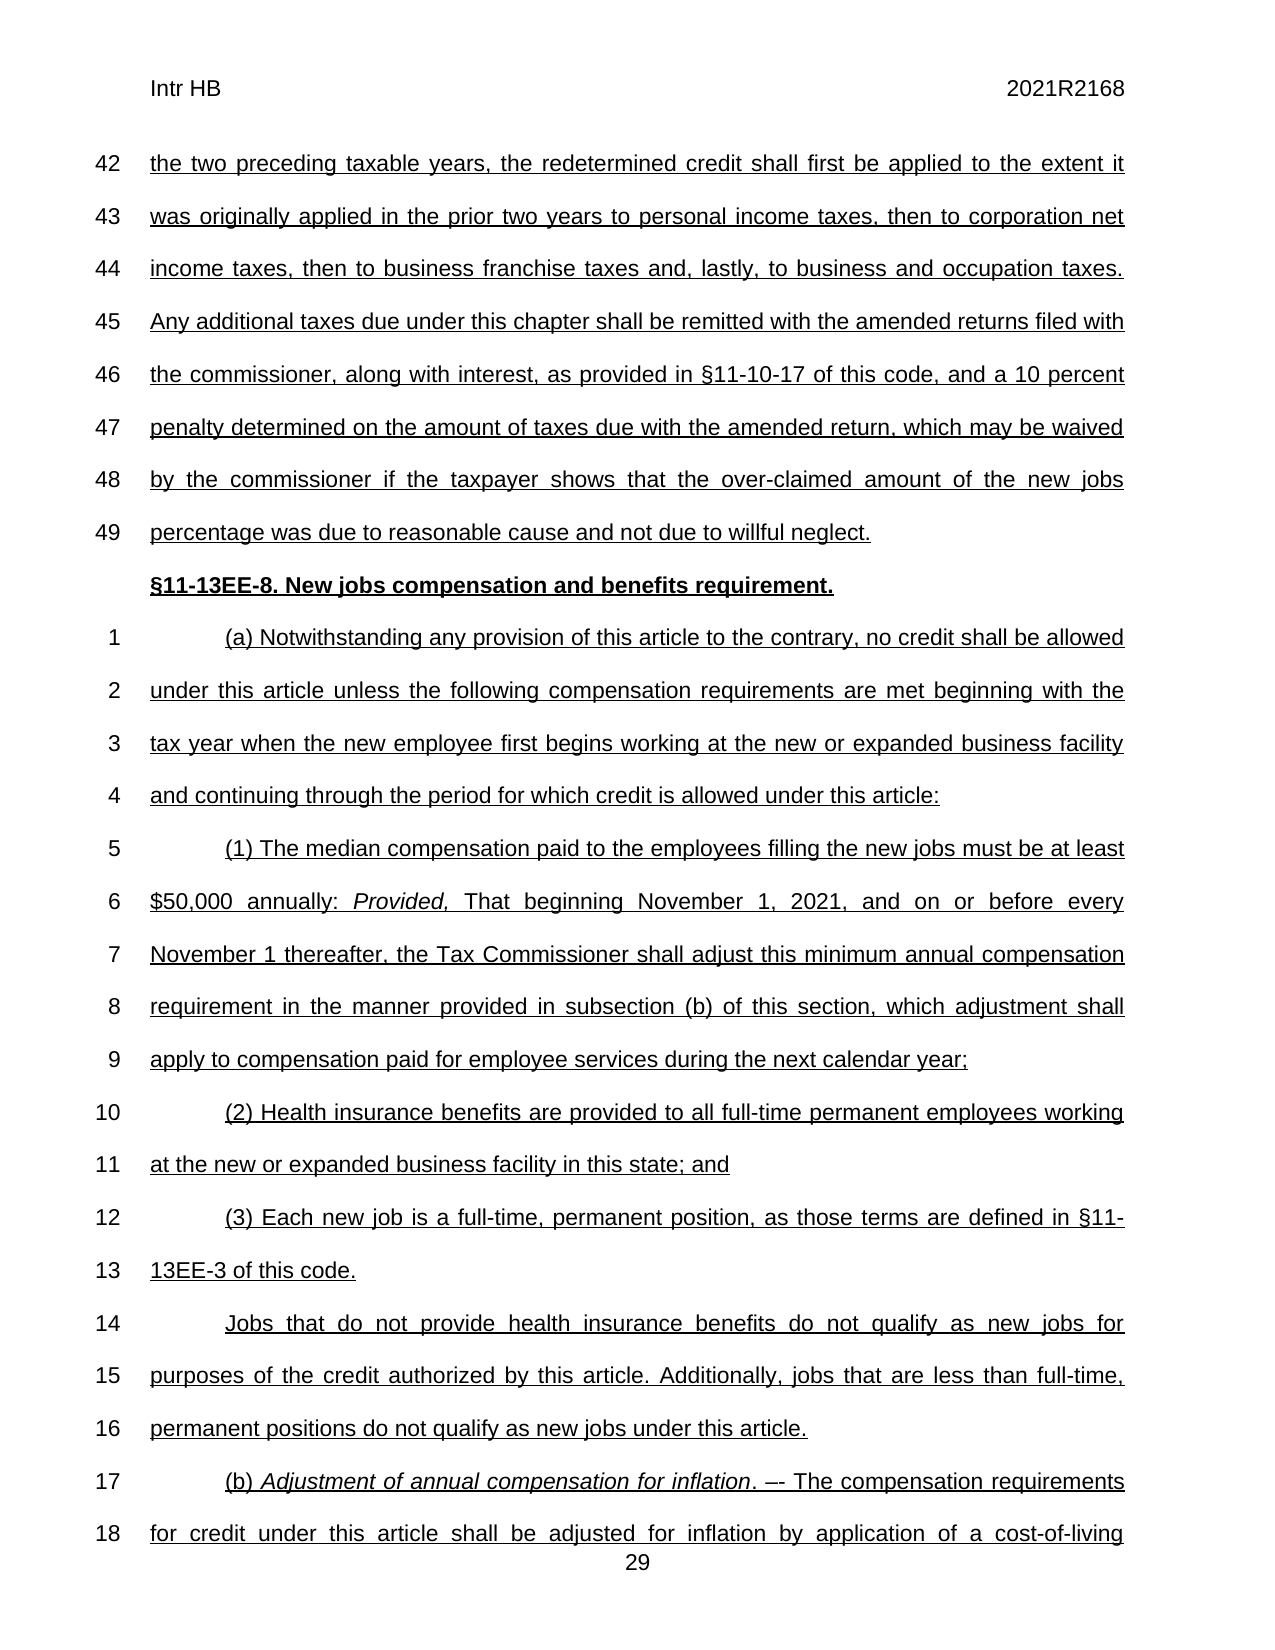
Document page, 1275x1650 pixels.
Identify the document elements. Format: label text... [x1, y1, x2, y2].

text (1) The median compensation paid to the employees filling the new jobs must be at least $50,000 annually: Provided, That beginning November 1, 2021, and on or before every November 1 thereafter, the Tax Commissioner shall adjust this minimum annual compensation requirement in the manner provided in subsection (b) of this section, which adjustment shall apply to compensation paid for employee services during the next calendar year; [150, 835, 1125, 963]
text (a) Notwithstanding any provision of this article to the contrary, no credit shall be allowed under this article unless the following compensation requirements are met beginning with the tax year when the new employee first begins working at the new or expanded business facility and continuing through the period for which credit is allowed under this article: [150, 624, 1125, 700]
text Jobs that do not provide health insurance benefits do not qualify as new jobs for purposes of the credit authorized by this article. Additionally, jobs that are less than full-time, permanent positions do not qualify as new jobs under this article. [150, 1386, 1125, 1441]
text (3) Each new job is a full-time, permanent position, as those terms are defined in §11-13EE-3 of this code. [150, 1204, 1125, 1283]
text (2) Health insurance benefits are provided to all full-time permanent employees working at the new or expanded business facility in this state; and [150, 1099, 1125, 1178]
text Jobs that do not provide health insurance benefits do not qualify as new jobs for purposes of the credit authorized by this article. Additionally, jobs that are less than full-time, permanent positions do not qualify as new jobs under this article. [150, 1309, 1125, 1385]
subtitle §11-13EE-8. New jobs compensation and benefits requirement. [150, 572, 1125, 598]
text (1) The median compensation paid to the employees filling the new jobs must be at least $50,000 annually: Provided, That beginning November 1, 2021, and on or before every November 1 thereafter, the Tax Commissioner shall adjust this minimum annual compensation requirement in the manner provided in subsection (b) of this section, which adjustment shall apply to compensation paid for employee services during the next calendar year; [150, 965, 1125, 1016]
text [150, 1468, 1125, 1547]
text (1) The median compensation paid to the employees filling the new jobs must be at least $50,000 annually: Provided, That beginning November 1, 2021, and on or before every November 1 thereafter, the Tax Commissioner shall adjust this minimum annual compensation requirement in the manner provided in subsection (b) of this section, which adjustment shall apply to compensation paid for employee services during the next calendar year; [150, 1017, 1125, 1072]
text (a) Notwithstanding any provision of this article to the contrary, no credit shall be allowed under this article unless the following compensation requirements are met beginning with the tax year when the new employee first begins working at the new or expanded business facility and continuing through the period for which credit is allowed under this article: [150, 701, 1125, 809]
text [150, 150, 1125, 173]
